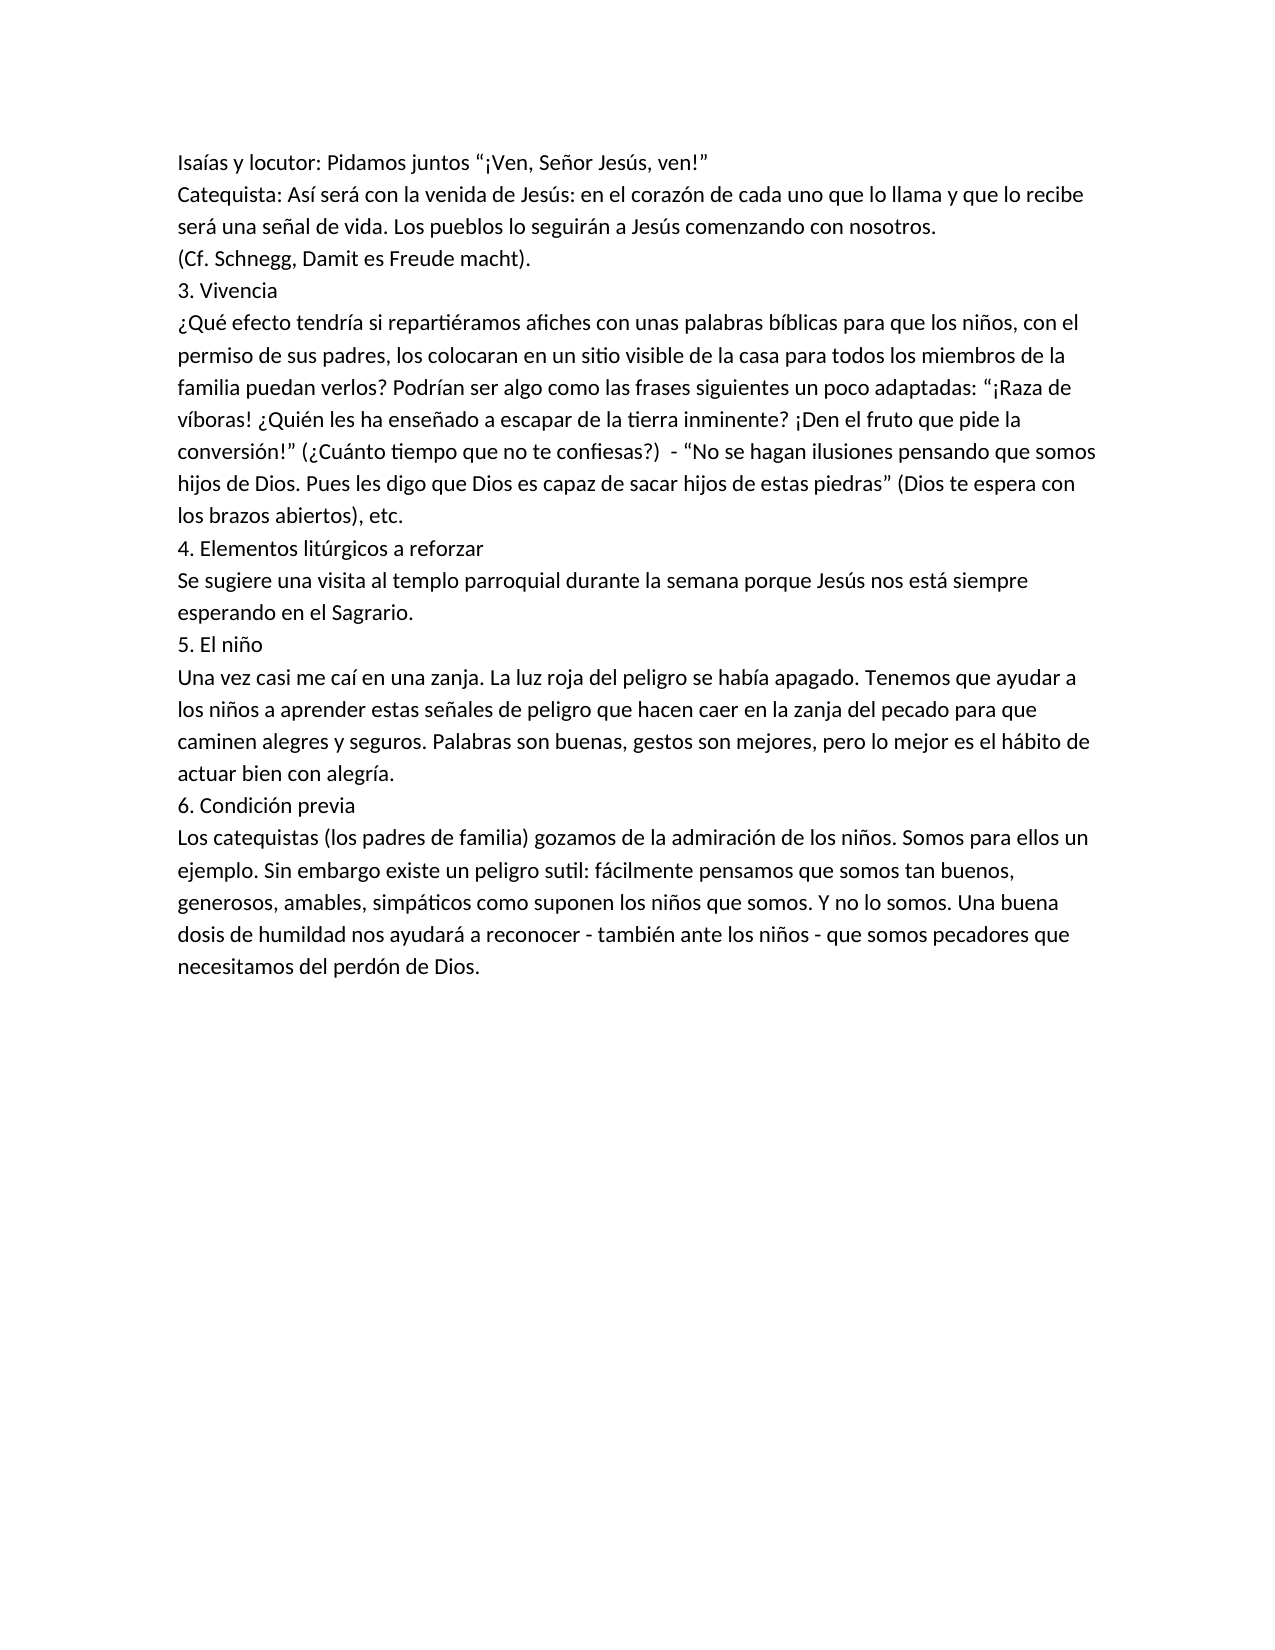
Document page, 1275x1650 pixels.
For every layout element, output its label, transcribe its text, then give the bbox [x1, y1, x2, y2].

text Los catequistas (los padres de familia) gozamos de la admiración de los niños. Somos para ellos un ejemplo. Sin embargo existe un peligro sutil: fácilmente pensamos que somos tan buenos, generosos, amables, simpáticos como suponen los niños que somos. Y no lo somos. Una buena dosis de humildad nos ayudará a reconocer - también ante los niños - que somos pecadores que necesitamos del perdón de Dios. [177, 823, 1098, 980]
text 4. Elementos litúrgicos a reforzar [177, 534, 1098, 562]
text Se sugiere una visita al templo parroquial durante la semana porque Jesús nos está siempre esperando en el Sagrario. [177, 566, 1098, 626]
text 3. Vivencia [177, 276, 1098, 304]
text 6. Condición previa [177, 791, 1098, 819]
text ¿Qué efecto tendría si repartiéramos afiches con unas palabras bíblicas para que los niños, con el permiso de sus padres, los colocaran en un sitio visible de la casa para todos los miembros de la familia puedan verlos? Podrían ser algo como las frases siguientes un poco adaptadas: “¡Raza de víboras! ¿Quién les ha enseñado a escapar de la tierra inminente? ¡Den el fruto que pide la conversión!” (¿Cuánto tiempo que no te confiesas?) - “No se hagan ilusiones pensando que somos hijos de Dios. Pues les digo que Dios es capaz de sacar hijos de estas piedras” (Dios te espera con los brazos abiertos), etc. [177, 308, 1098, 530]
text Catequista: Así será con la venida de Jesús: en el corazón de cada uno que lo llama y que lo recibe será una señal de vida. Los pueblos lo seguirán a Jesús comenzando con nosotros. [177, 180, 1098, 240]
text Isaías y locutor: Pidamos juntos “¡Ven, Señor Jesús, ven!” [177, 148, 1098, 176]
text 5. El niño [177, 630, 1098, 658]
text Una vez casi me caí en una zanja. La luz roja del peligro se había apagado. Tenemos que ayudar a los niños a aprender estas señales de peligro que hacen caer en la zanja del pecado para que caminen alegres y seguros. Palabras son buenas, gestos son mejores, pero lo mejor es el hábito de actuar bien con alegría. [177, 663, 1098, 787]
text (Cf. Schnegg, Damit es Freude macht). [177, 244, 1098, 272]
